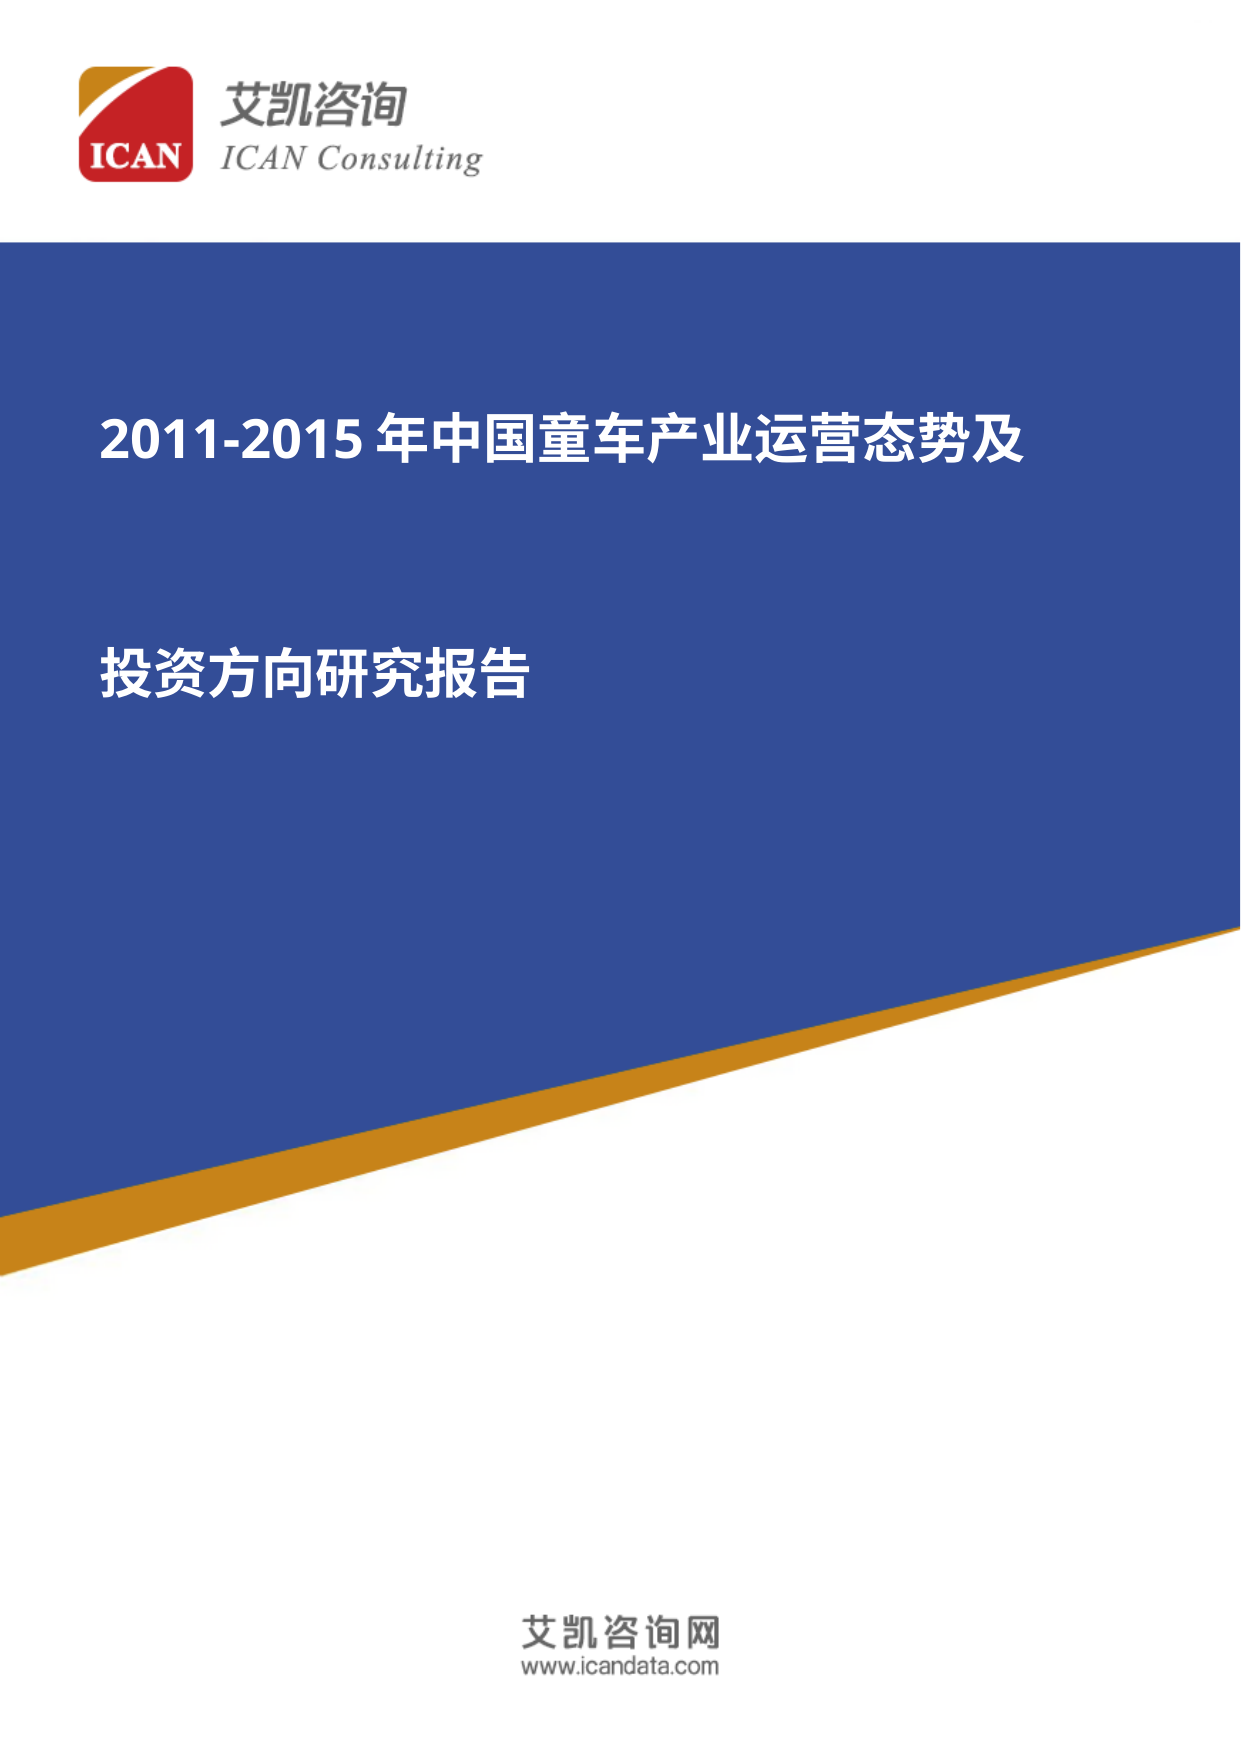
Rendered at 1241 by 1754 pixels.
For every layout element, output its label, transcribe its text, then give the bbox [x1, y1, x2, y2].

subtitle 2011-2015年中国童车产业运营态势及投资方向研究报告 [99, 386, 1053, 718]
picture [0, 5, 1241, 1754]
